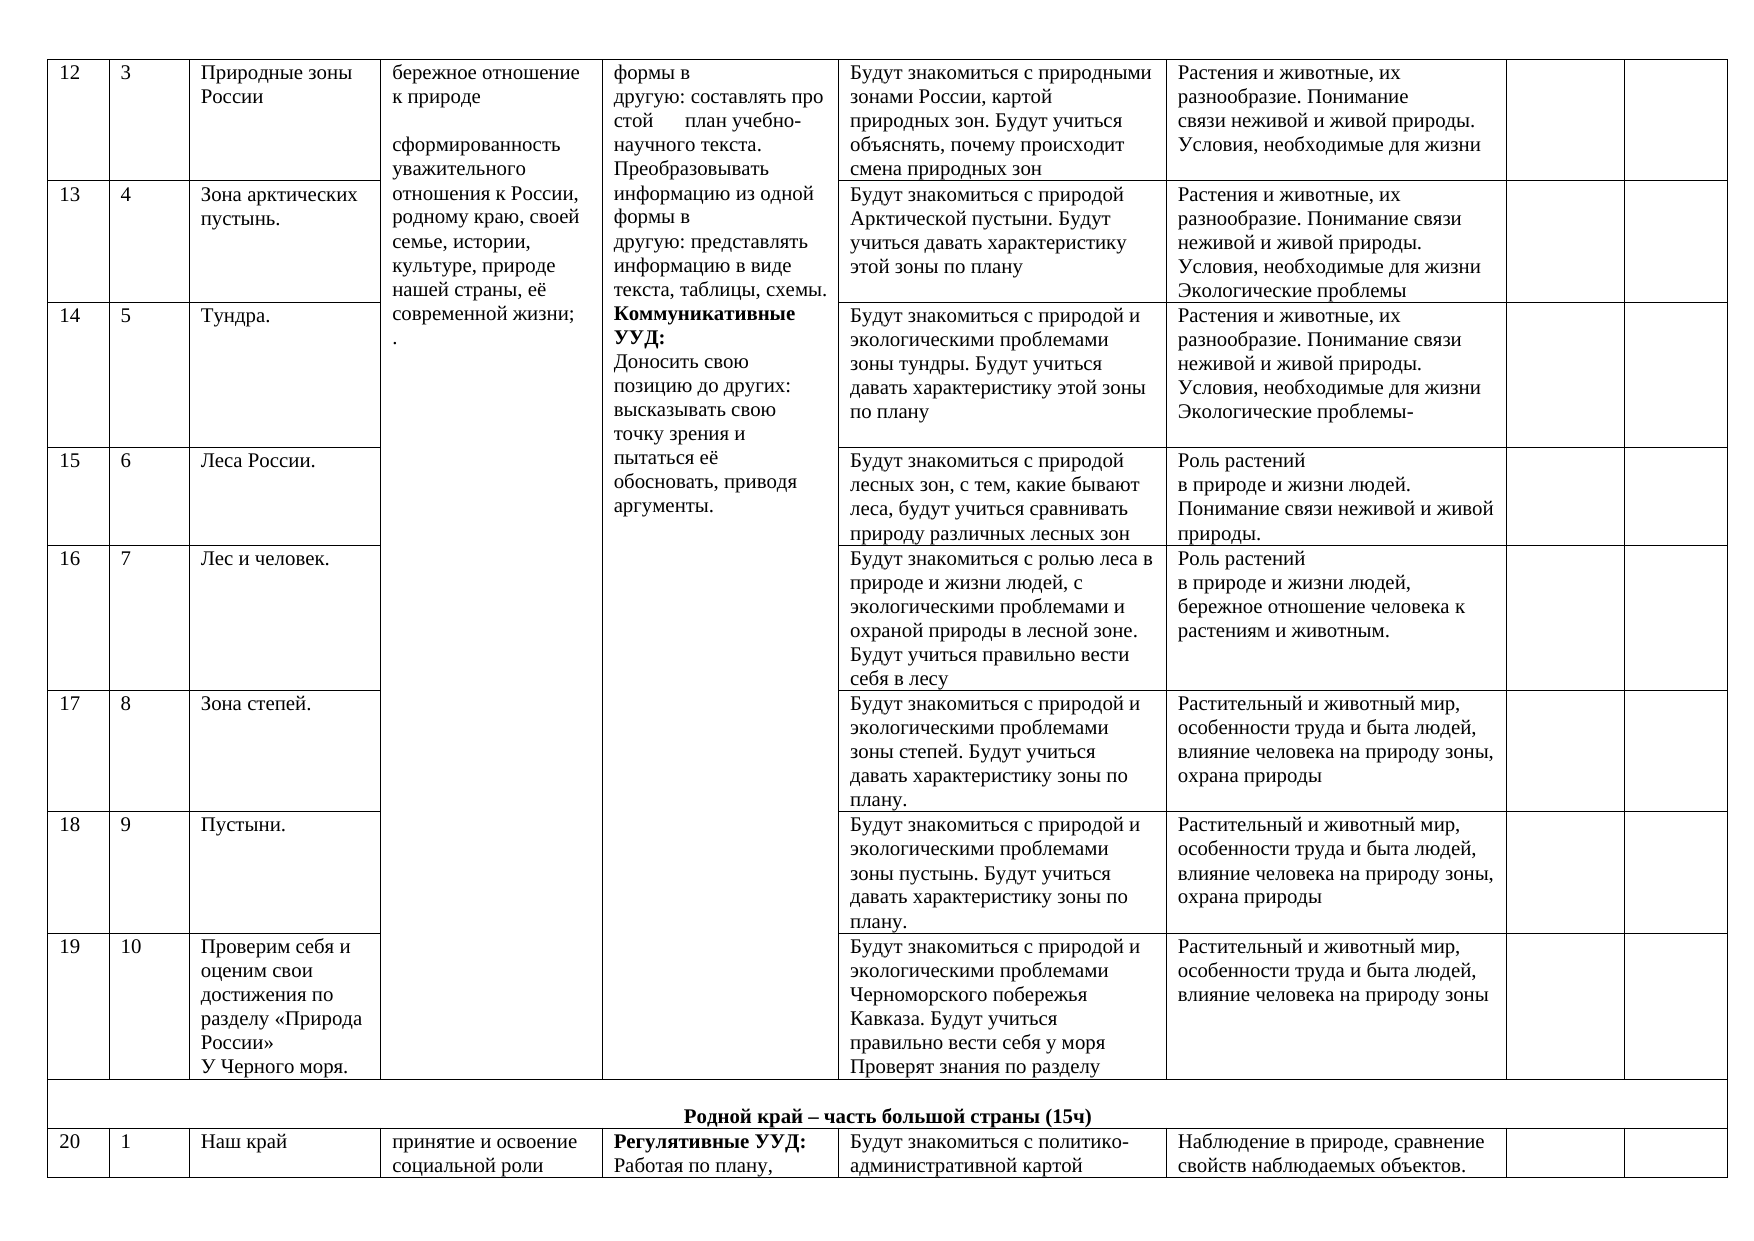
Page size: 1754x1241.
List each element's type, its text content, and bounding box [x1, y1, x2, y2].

table_cell Будут знакомиться с природой и экологическими проблемами зоны пустынь. Будут учиться давать характеристику зоны по плану. [839, 812, 1166, 933]
table_cell 17 [48, 691, 109, 811]
table_cell Природные зоны России [190, 60, 380, 180]
table_cell [1625, 812, 1727, 933]
table_cell Зона степей. [190, 691, 380, 811]
table_cell [1507, 60, 1624, 180]
table_cell 1 [110, 1129, 189, 1177]
table_cell [1507, 1129, 1624, 1177]
table_cell Будут знакомиться с природой и экологическими проблемами зоны тундры. Будут учиться давать характеристику этой зоны по плану [839, 303, 1166, 447]
table_cell [1625, 1129, 1727, 1177]
table_cell Будут знакомиться с природой и экологическими проблемами зоны степей. Будут учиться давать характеристику зоны по плану. [839, 691, 1166, 811]
table_cell [1625, 691, 1727, 811]
table_cell [1625, 448, 1727, 544]
table_cell Будут знакомиться с природой и экологическими проблемами Черноморского побережья Кавказа. Будут учиться правильно вести себя у моря Проверят знания по разделу [839, 934, 1166, 1078]
table_cell 4 [110, 181, 189, 302]
table_cell [1507, 181, 1624, 302]
table_cell 13 [48, 181, 109, 302]
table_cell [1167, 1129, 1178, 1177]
table_cell 16 [48, 546, 109, 690]
table_cell 12 [48, 60, 109, 180]
table_cell Проверим себя и оценим свои достижения по разделу «Природа России» У Черного моря. [190, 934, 380, 1078]
table_cell 19 [48, 934, 109, 1078]
table_cell Будут знакомиться с природными зонами России, картой природных зон. Будут учиться объяснять, почему происходит смена природных зон [839, 60, 1166, 180]
table_cell Зона арктических пустынь. [190, 181, 380, 302]
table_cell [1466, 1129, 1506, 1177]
table_cell Растительный и животный мир, особенности труда и быта людей, влияние человека на природу зоны, охрана природы [1167, 691, 1506, 811]
table_cell Будут знакомиться с природой лесных зон, с тем, какие бывают леса, будут учиться сравнивать природу различных лесных зон [839, 448, 1166, 544]
table_cell 14 [48, 303, 109, 447]
table_cell [1625, 60, 1727, 180]
table_cell 9 [110, 812, 189, 933]
table_cell [1625, 303, 1727, 447]
table_cell [1507, 448, 1624, 544]
table_cell Растительный и животный мир, особенности труда и быта людей, влияние человека на природу зоны, охрана природы [1167, 812, 1506, 933]
table_cell Наш край [190, 1129, 380, 1177]
table_cell Роль растений в природе и жизни людей. Понимание связи неживой и живой природы. [1167, 448, 1506, 544]
table_cell 18 [48, 812, 109, 933]
table_cell 8 [110, 691, 189, 811]
table_cell Будут знакомиться с ролью леса в природе и жизни людей, с экологическими проблемами и охраной природы в лесной зоне. Будут учиться правильно вести себя в лесу [839, 546, 1166, 690]
table_cell Растительный и животный мир, особенности труда и быта людей, влияние человека на природу зоны [1167, 934, 1506, 1078]
table_cell [1507, 691, 1624, 811]
table_cell [1507, 934, 1624, 1078]
table_cell Будут знакомиться с природой Арктической пустыни. Будут учиться давать характеристику этой зоны по плану [839, 181, 1166, 302]
table_cell [1625, 181, 1727, 302]
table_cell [839, 1129, 1166, 1177]
table_cell [1625, 546, 1727, 690]
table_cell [381, 1129, 602, 1177]
table_cell Роль растений в природе и жизни людей, бережное отношение человека к растениям и животным. [1167, 546, 1506, 690]
table_cell Растения и животные, их разнообразие. Понимание связи неживой и живой природы. Условия, необходимые для жизни Экологические проблемы- [1167, 303, 1506, 447]
table_cell Пустыни. [190, 812, 380, 933]
table_cell Родной край – часть большой страны (15ч) [48, 1080, 1727, 1128]
table_cell 7 [110, 546, 189, 690]
table_cell 6 [110, 448, 189, 544]
table_cell [1507, 812, 1624, 933]
table_cell Растения и животные, их разнообразие. Понимание связи неживой и живой природы. Условия, необходимые для жизни Экологические проблемы [1167, 181, 1506, 302]
table_cell Лес и человек. [190, 546, 380, 690]
table_cell [1625, 934, 1727, 1078]
table_cell 20 [48, 1129, 109, 1177]
table_cell 5 [110, 303, 189, 447]
table_cell [1507, 303, 1624, 447]
table_cell 15 [48, 448, 109, 544]
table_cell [603, 1129, 838, 1177]
table_cell 10 [110, 934, 189, 1078]
table_cell Тундра. [190, 303, 380, 447]
table_cell [1507, 546, 1624, 690]
table_cell Леса России. [190, 448, 380, 544]
table_cell 3 [110, 60, 189, 180]
table_cell Растения и животные, их разнообразие. Понимание связи неживой и живой природы. Условия, необходимые для жизни [1167, 60, 1506, 180]
